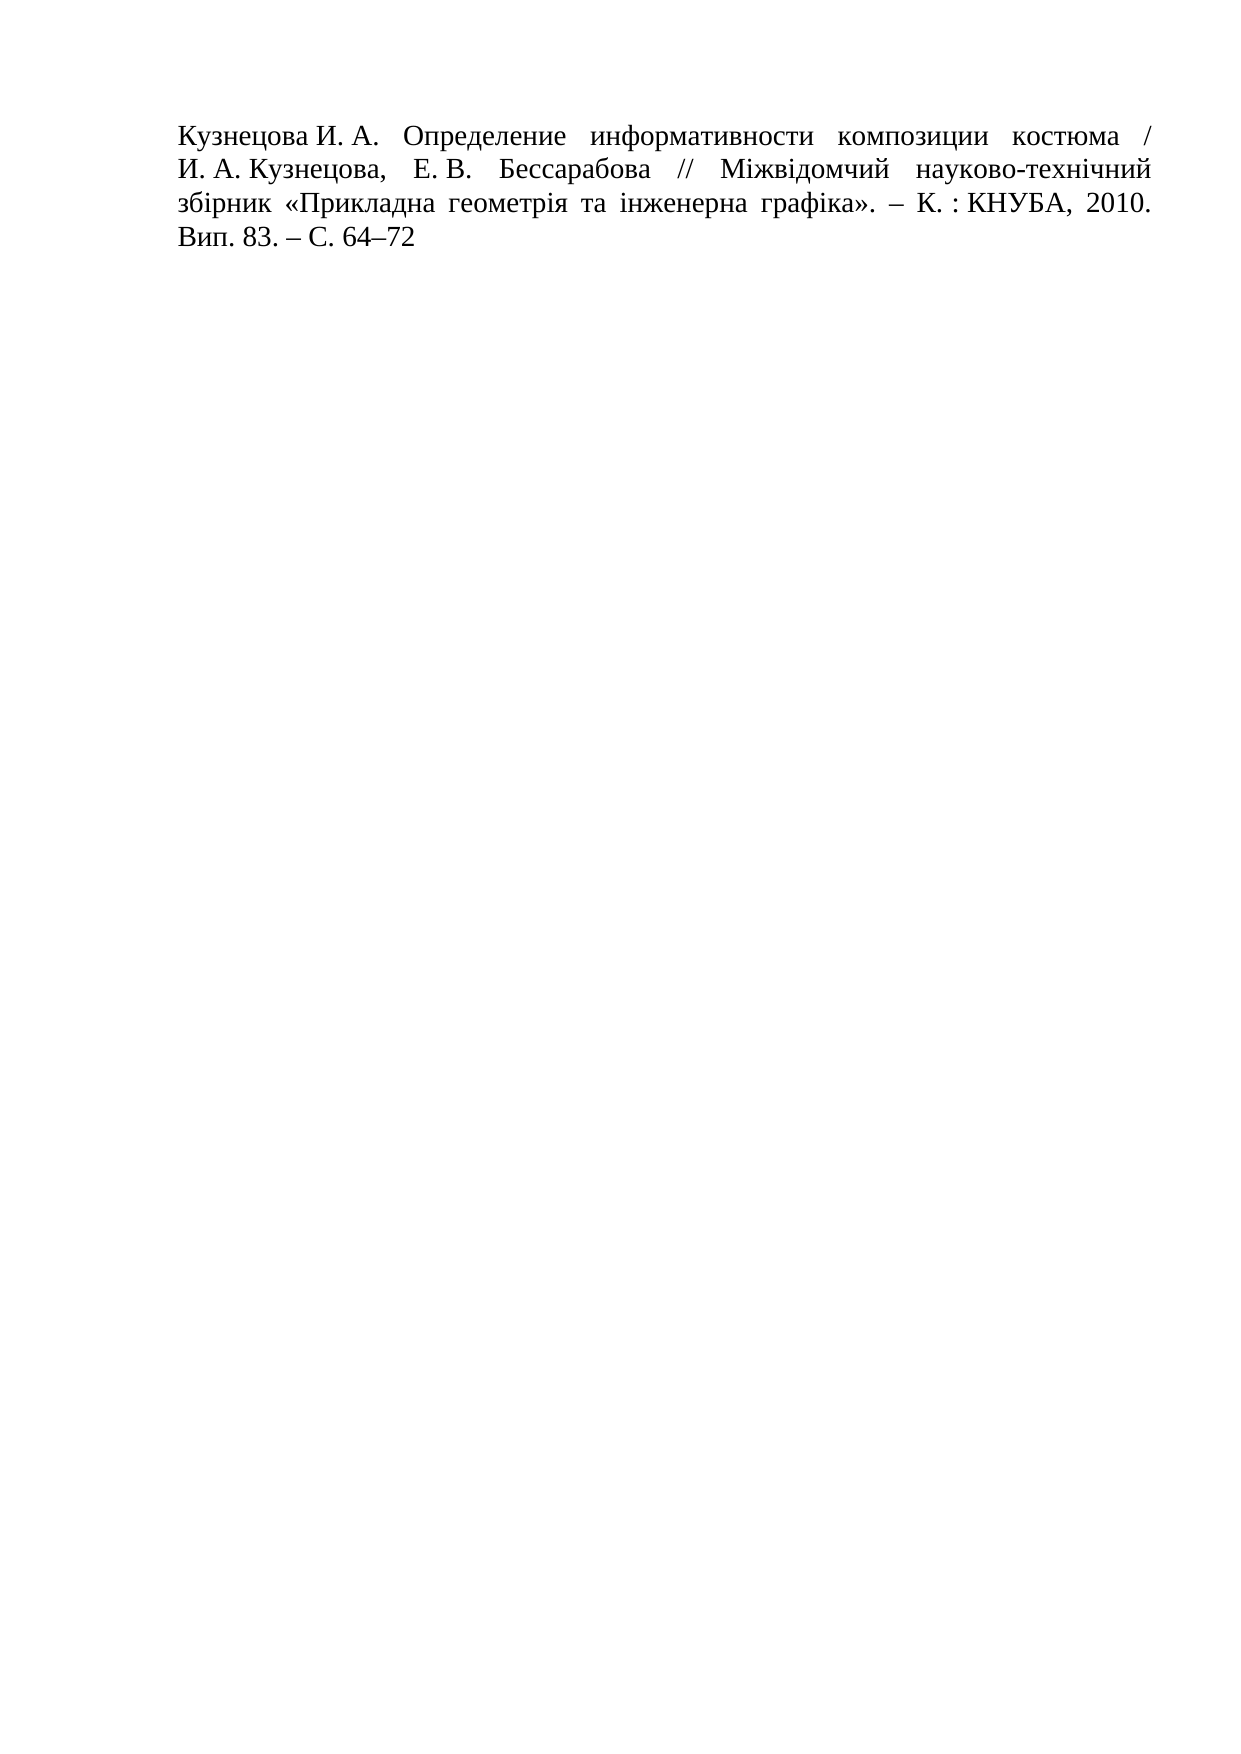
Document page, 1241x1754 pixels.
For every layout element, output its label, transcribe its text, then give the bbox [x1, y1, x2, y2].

list Кузнецова И. А. Определение информативности композиции костюма / И. А. Кузнецова, Е. В. Бессарабова // Міжвідомчий науково-технічний збірник «Прикладна геометрія та інженерна графіка». – К. : КНУБА, 2010. Вип. 83. – С. 64–72 [177, 118, 1152, 252]
